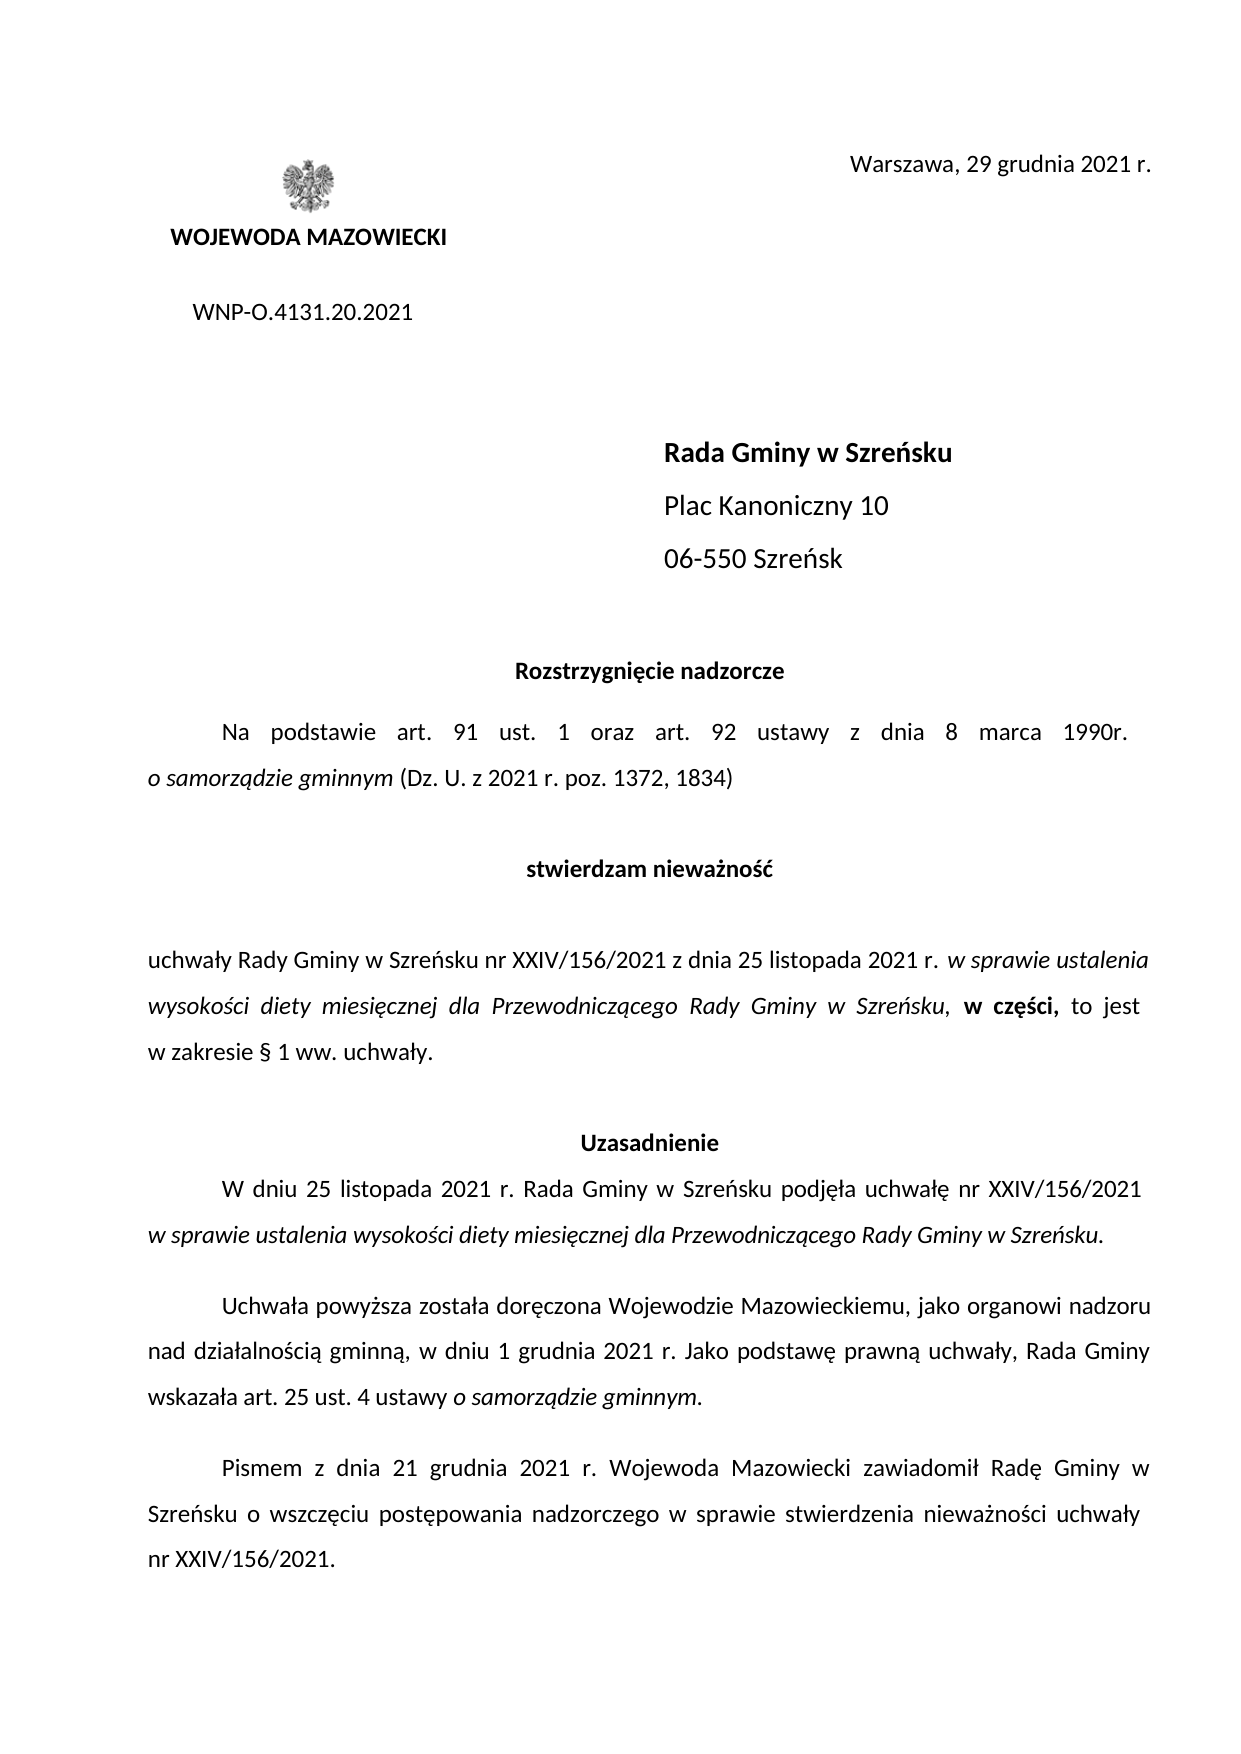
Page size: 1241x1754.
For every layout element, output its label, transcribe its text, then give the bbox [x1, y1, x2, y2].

text stwierdzam nieważność [148, 853, 1152, 884]
picture [278, 178, 340, 217]
text Uchwała powyższa została doręczona Wojewodzie Mazowieckiemu, jako organowi nadzoru nad działalnością gminną, w dniu 1 grudnia 2021 r. Jako podstawę prawną uchwały, Rada Gminy wskazała art. 25 ust. 4 ustawy o samorządzie gminnym. [148, 1290, 1152, 1412]
text Uzasadnienie [148, 1128, 1152, 1158]
text Warszawa, 29 grudnia 2021 r. [148, 148, 1152, 178]
text Rada Gminy w Szreńsku [599, 434, 1152, 469]
text Plac Kanoniczny 10 [590, 487, 1152, 523]
text W dniu 25 listopada 2021 r. Rada Gminy w Szreńsku podjęła uchwałę nr XXIV/156/2021 w sprawie ustalenia wysokości diety miesięcznej dla Przewodniczącego Rady Gminy w Szreńsku. [148, 1173, 1152, 1249]
text 06-550 Szreńsk [590, 541, 1152, 576]
text Na podstawie art. 91 ust. 1 oraz art. 92 ustawy z dnia 8 marca 1990r. o samorządzie gminnym (Dz. U. z 2021 r. poz. 1372, 1834) [148, 716, 1152, 792]
text uchwały Rady Gminy w Szreńsku nr XXIV/156/2021 z dnia 25 listopada 2021 r. w sprawie ustalenia wysokości diety miesięcznej dla Przewodniczącego Rady Gminy w Szreńsku, w części, to jest w zakresie § 1 ww. uchwały. [148, 945, 1152, 1067]
text Rozstrzygnięcie nadzorcze [148, 655, 1152, 686]
text Pismem z dnia 21 grudnia 2021 r. Wojewoda Mazowiecki zawiadomił Radę Gminy w Szreńsku o wszczęciu postępowania nadzorczego w sprawie stwierdzenia nieważności uchwały nr XXIV/156/2021. [148, 1452, 1152, 1574]
text WNP-O.4131.20.2021 [148, 266, 458, 327]
